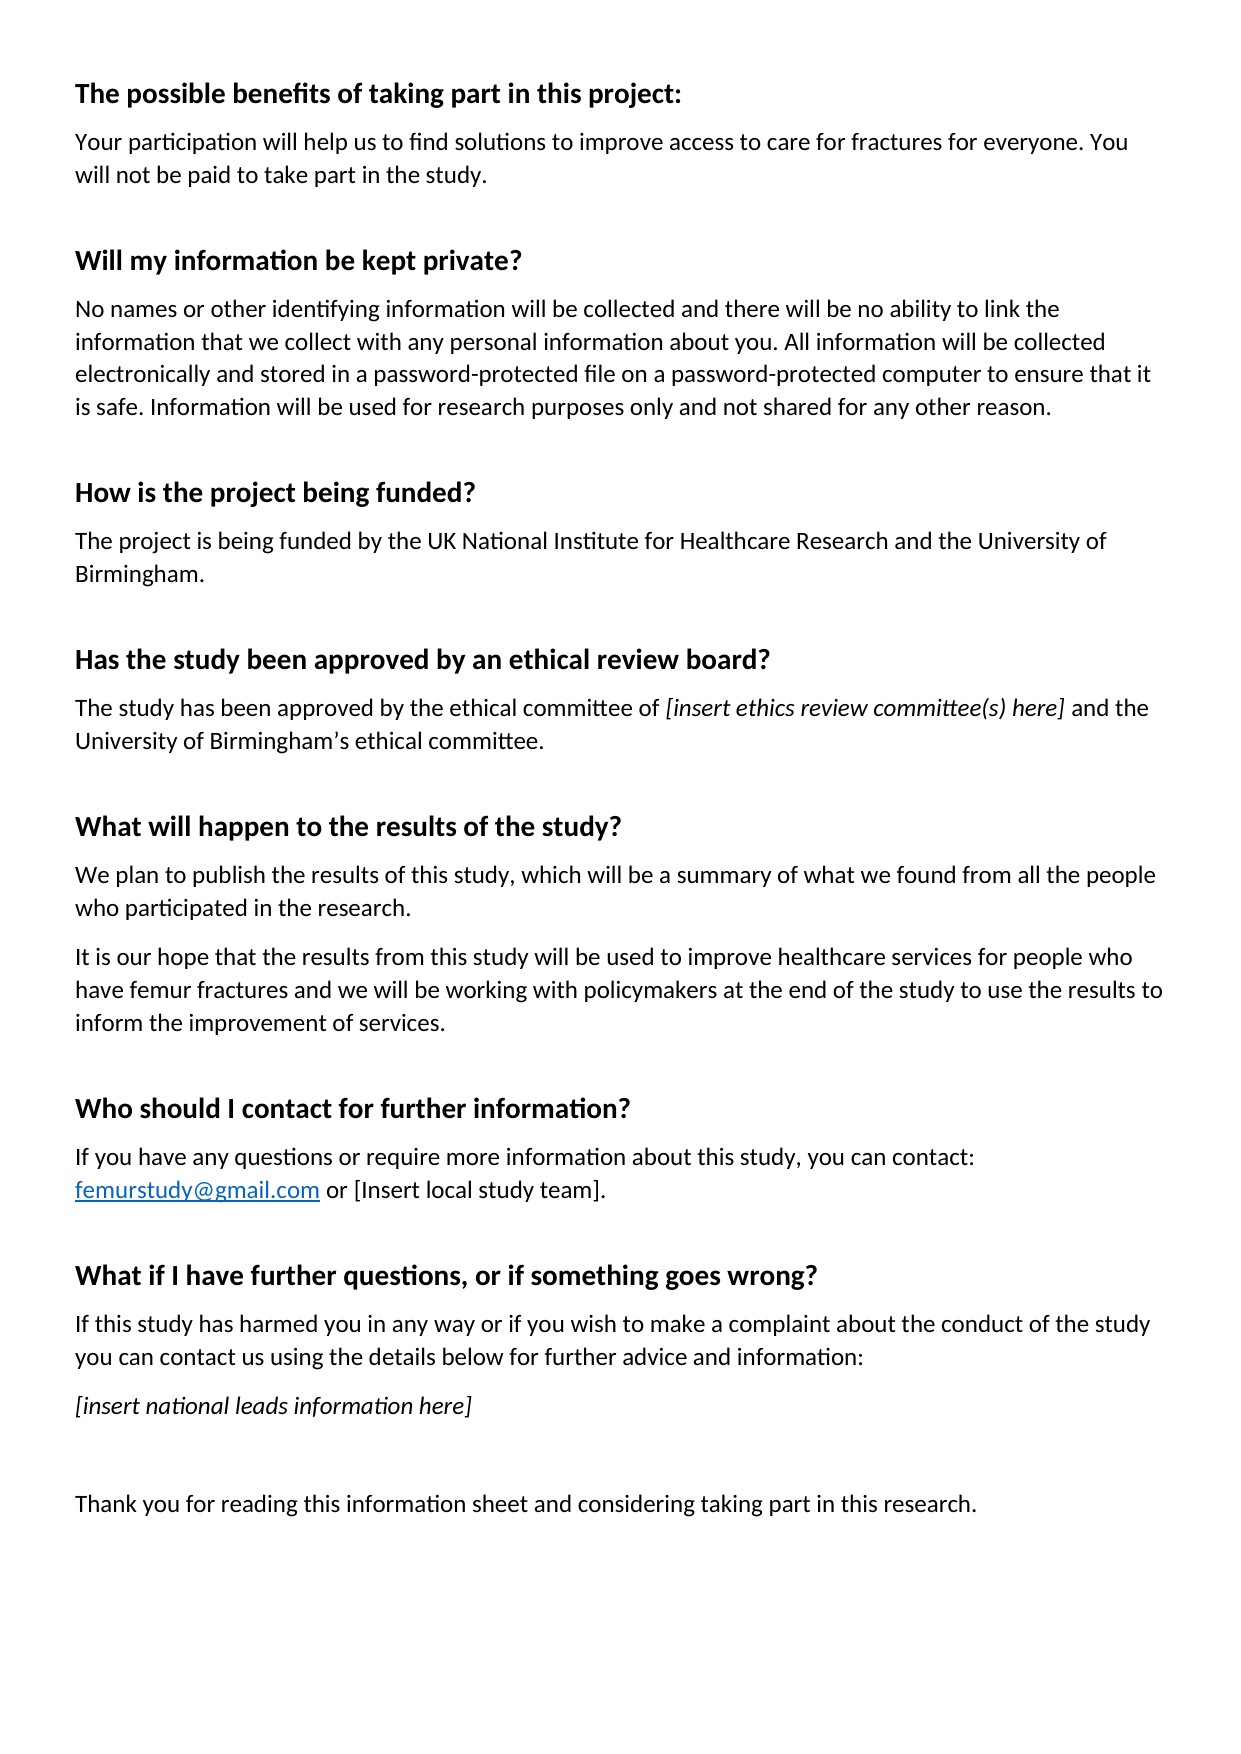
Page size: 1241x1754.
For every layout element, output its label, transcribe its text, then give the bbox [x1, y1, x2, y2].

text We plan to publish the results of this study, which will be a summary of what we found from all the people who participated in the research. [75, 859, 1165, 922]
text If you have any questions or require more information about this study, you can contact: femurstudy@gmail.com or [Insert local study team]. [75, 1141, 1165, 1204]
subtitle What if I have further questions, or if something goes wrong? [75, 1257, 1165, 1292]
text If this study has harmed you in any way or if you wish to make a complaint about the conduct of the study you can contact us using the details below for further advice and information: [75, 1308, 1165, 1371]
text It is our hope that the results from this study will be used to improve healthcare services for people who have femur fractures and we will be working with policymakers at the end of the study to use the results to inform the improvement of services. [75, 941, 1165, 1038]
subtitle The possible benefits of taking part in this project: [75, 75, 1165, 111]
text [insert national leads information here] [75, 1390, 1165, 1421]
text Your participation will help us to find solutions to improve access to care for fractures for everyone. You will not be paid to take part in the study. [75, 126, 1165, 189]
text The study has been approved by the ethical committee of [insert ethics review committee(s) here] and the University of Birmingham’s ethical committee. [75, 692, 1165, 756]
subtitle Will my information be kept private? [75, 242, 1165, 277]
subtitle Has the study been approved by an ethical review board? [75, 641, 1165, 677]
text No names or other identifying information will be collected and there will be no ability to link the information that we collect with any personal information about you. All information will be collected electronically and stored in a password-protected file on a password-protected computer to ensure that it is safe. Information will be used for research purposes only and not shared for any other reason. [75, 293, 1165, 422]
subtitle How is the project being funded? [75, 474, 1165, 510]
subtitle What will happen to the results of the study? [75, 808, 1165, 843]
text The project is being funded by the UK National Institute for Healthcare Research and the University of Birmingham. [75, 525, 1165, 589]
subtitle Who should I contact for further information? [75, 1090, 1165, 1126]
text Thank you for reading this information sheet and considering taking part in this research. [75, 1488, 1165, 1519]
